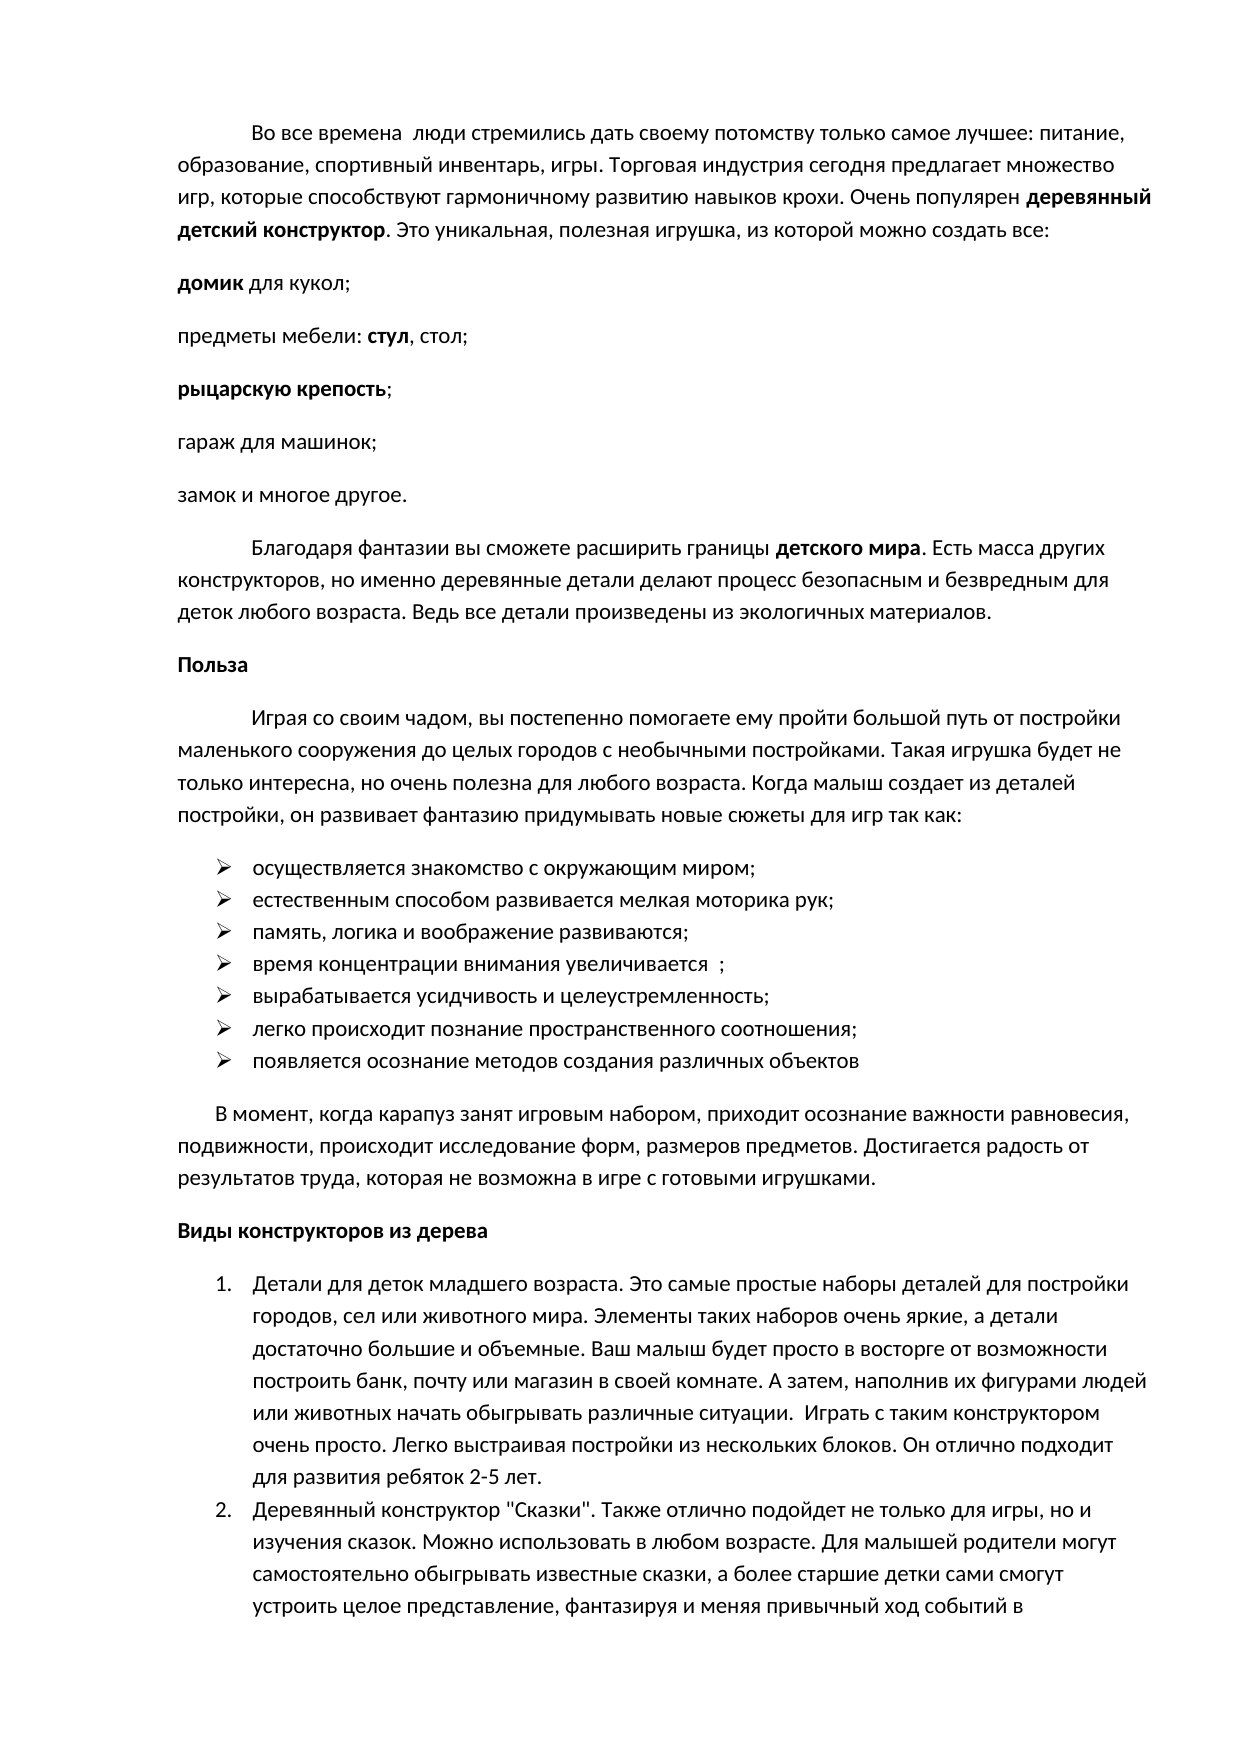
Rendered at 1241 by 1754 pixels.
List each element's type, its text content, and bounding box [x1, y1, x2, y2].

list память, логика и воображение развиваются; [215, 917, 1152, 945]
text предметы мебели: стул, стол; [177, 321, 1152, 349]
text В момент, когда карапуз занят игровым набором, приходит осознание важности равновесия, подвижности, происходит исследование форм, размеров предметов. Достигается радость от результатов труда, которая не возможна в игре с готовыми игрушками. [177, 1099, 1152, 1191]
text Играя со своим чадом, вы постепенно помогаете ему пройти большой путь от постройки маленького сооружения до целых городов с необычными постройками. Такая игрушка будет не только интересна, но очень полезна для любого возраста. Когда малыш создает из деталей постройки, он развивает фантазию придумывать новые сюжеты для игр так как: [177, 703, 1152, 828]
text рыцарскую крепость; [177, 374, 1152, 402]
text гараж для машинок; [177, 427, 1152, 455]
list осуществляется знакомство с окружающим миром; [215, 853, 1152, 881]
text домик для кукол; [177, 268, 1152, 296]
list естественным способом развивается мелкая моторика рук; [215, 885, 1152, 913]
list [215, 1495, 1152, 1619]
text Польза [177, 650, 1152, 678]
list время концентрации внимания увеличивается ; [215, 949, 1152, 977]
text замок и многое другое. [177, 480, 1152, 508]
text Во все времена люди стремились дать своему потомству только самое лучшее: питание, образование, спортивный инвентарь, игры. Торговая индустрия сегодня предлагает множество игр, которые способствуют гармоничному развитию навыков крохи. Очень популярен деревянный детский конструктор. Это уникальная, полезная игрушка, из которой можно создать все: [177, 118, 1152, 243]
list Детали для деток младшего возраста. Это самые простые наборы деталей для постройки городов, сел или животного мира. Элементы таких наборов очень яркие, а детали достаточно большие и объемные. Ваш малыш будет просто в восторге от возможности построить банк, почту или магазин в своей комнате. А затем, наполнив их фигурами людей или животных начать обыгрывать различные ситуации. Играть с таким конструктором очень просто. Легко выстраивая постройки из нескольких блоков. Он отлично подходит для развития ребяток 2-5 лет. [215, 1269, 1152, 1491]
list вырабатывается усидчивость и целеустремленность; [215, 982, 1152, 1009]
text Благодаря фантазии вы сможете расширить границы детского мира. Есть масса других конструкторов, но именно деревянные детали делают процесс безопасным и безвредным для деток любого возраста. Ведь все детали произведены из экологичных материалов. [177, 533, 1152, 625]
text Виды конструкторов из дерева [177, 1216, 1152, 1244]
list появляется осознание методов создания различных объектов [215, 1046, 1152, 1074]
list легко происходит познание пространственного соотношения; [215, 1014, 1152, 1042]
